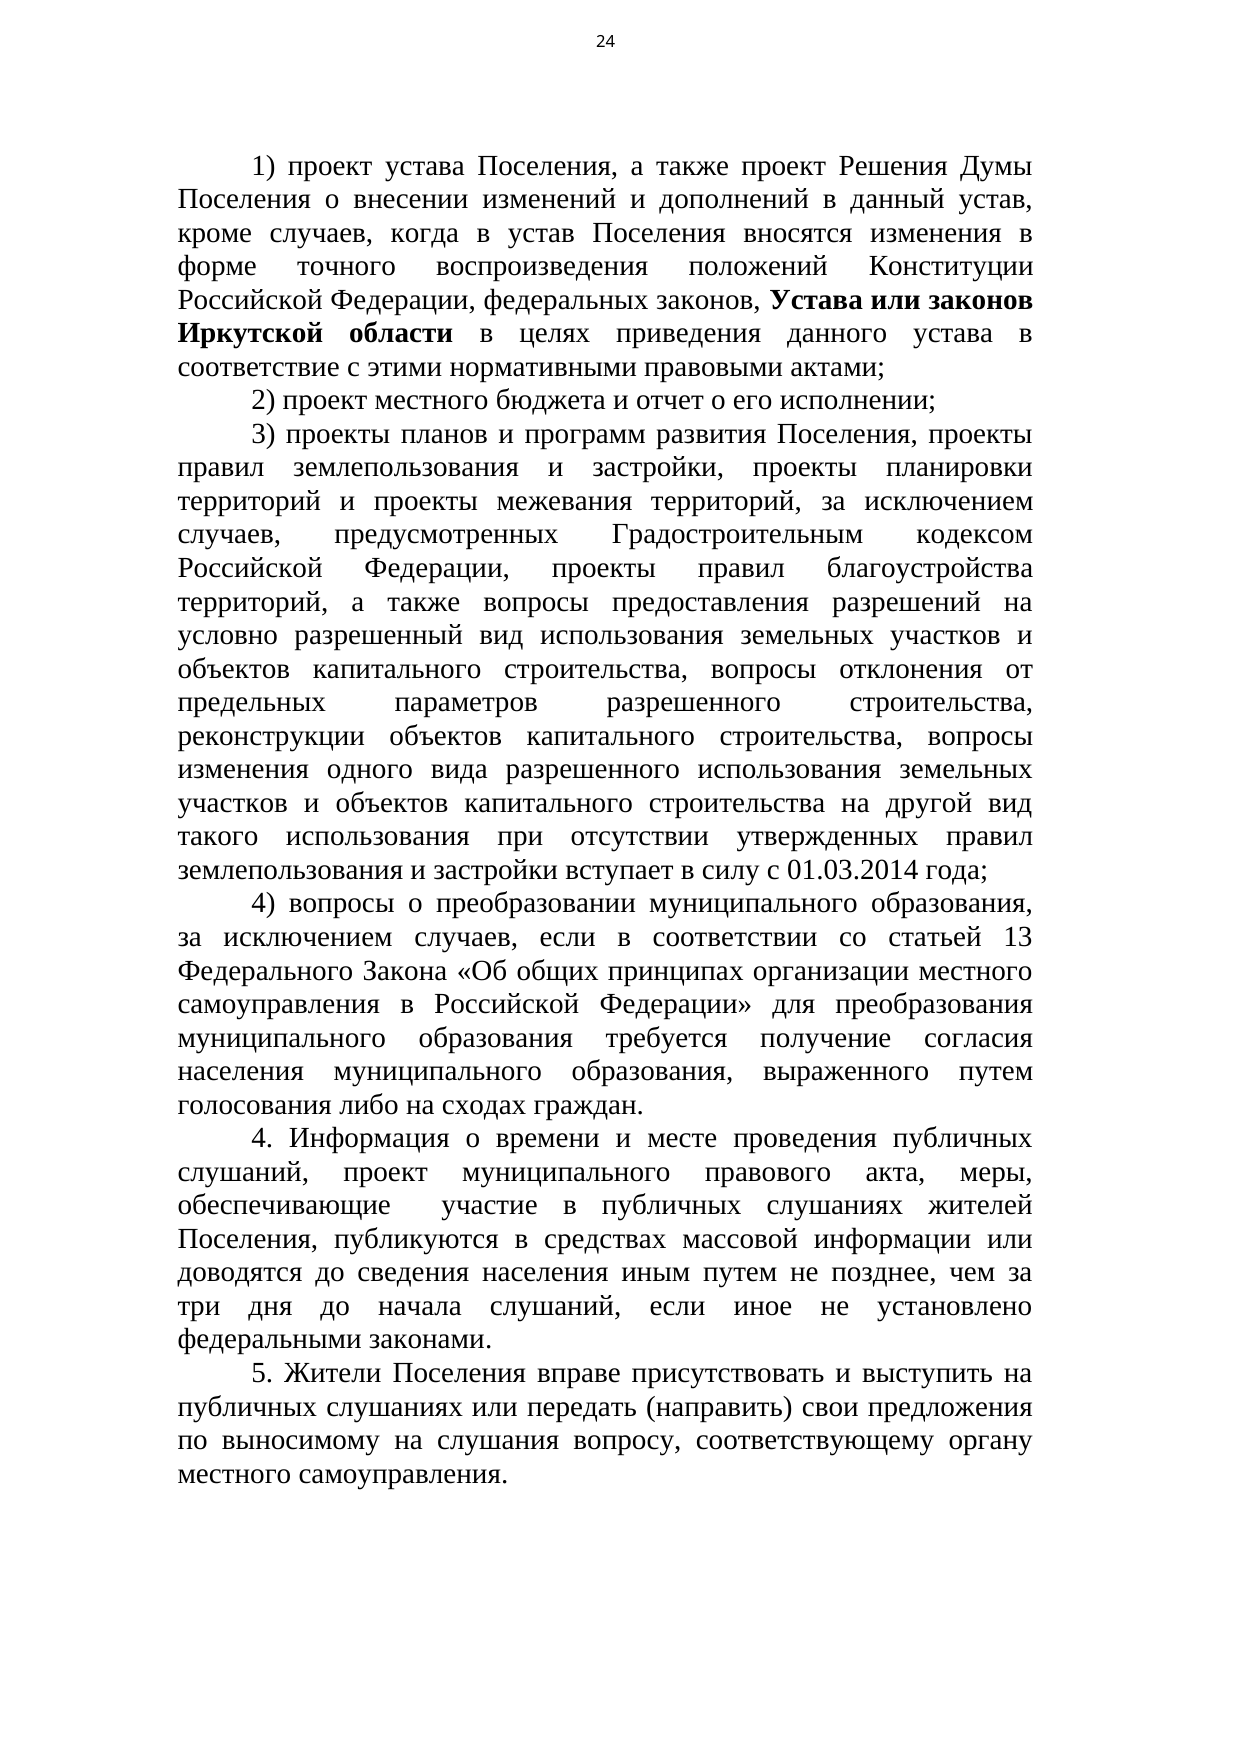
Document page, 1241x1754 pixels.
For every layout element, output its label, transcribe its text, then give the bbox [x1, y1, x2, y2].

text 3) проекты планов и программ развития Поселения, проекты правил землепользования и застройки, проекты планировки территорий и проекты межевания территорий, за исключением случаев, предусмотренных Градостроительным кодексом Российской Федерации, проекты правил благоустройства территорий, а также вопросы предоставления разрешений на условно разрешенный вид использования земельных участков и объектов капитального строительства, вопросы отклонения от предельных параметров разрешенного строительства, реконструкции объектов капитального строительства, вопросы изменения одного вида разрешенного использования земельных участков и объектов капитального строительства на другой вид такого использования при отсутствии утвержденных правил землепользования и застройки вступает в силу с 01.03.2014 года; [177, 416, 1033, 886]
text 4. Информация о времени и месте проведения публичных слушаний, проект муниципального правового акта, меры, обеспечивающие участие в публичных слушаниях жителей Поселения, публикуются в средствах массовой информации или доводятся до сведения населения иным путем не позднее, чем за три дня до начала слушаний, если иное не установлено федеральными законами. [177, 1120, 1033, 1355]
text 2) проект местного бюджета и отчет о его исполнении; [177, 382, 1033, 416]
text 5. Жители Поселения вправе присутствовать и выступить на публичных слушаниях или передать (направить) свои предложения по выносимому на слушания вопросу, соответствующему органу местного самоуправления. [177, 1355, 1033, 1489]
text 4) вопросы о преобразовании муниципального образования, за исключением случаев, если в соответствии со статьей 13 Федерального Закона «Об общих принципах организации местного самоуправления в Российской Федерации» для преобразования муниципального образования требуется получение согласия населения муниципального образования, выраженного путем голосования либо на сходах граждан. [177, 886, 1033, 1120]
text 1) проект устава Поселения, а также проект Решения Думы Поселения о внесении изменений и дополнений в данный устав, кроме случаев, когда в устав Поселения вносятся изменения в форме точного воспроизведения положений Конституции Российской Федерации, федеральных законов, Устава или законов Иркутской области в целях приведения данного устава в соответствие с этими нормативными правовыми актами; [177, 148, 1033, 382]
